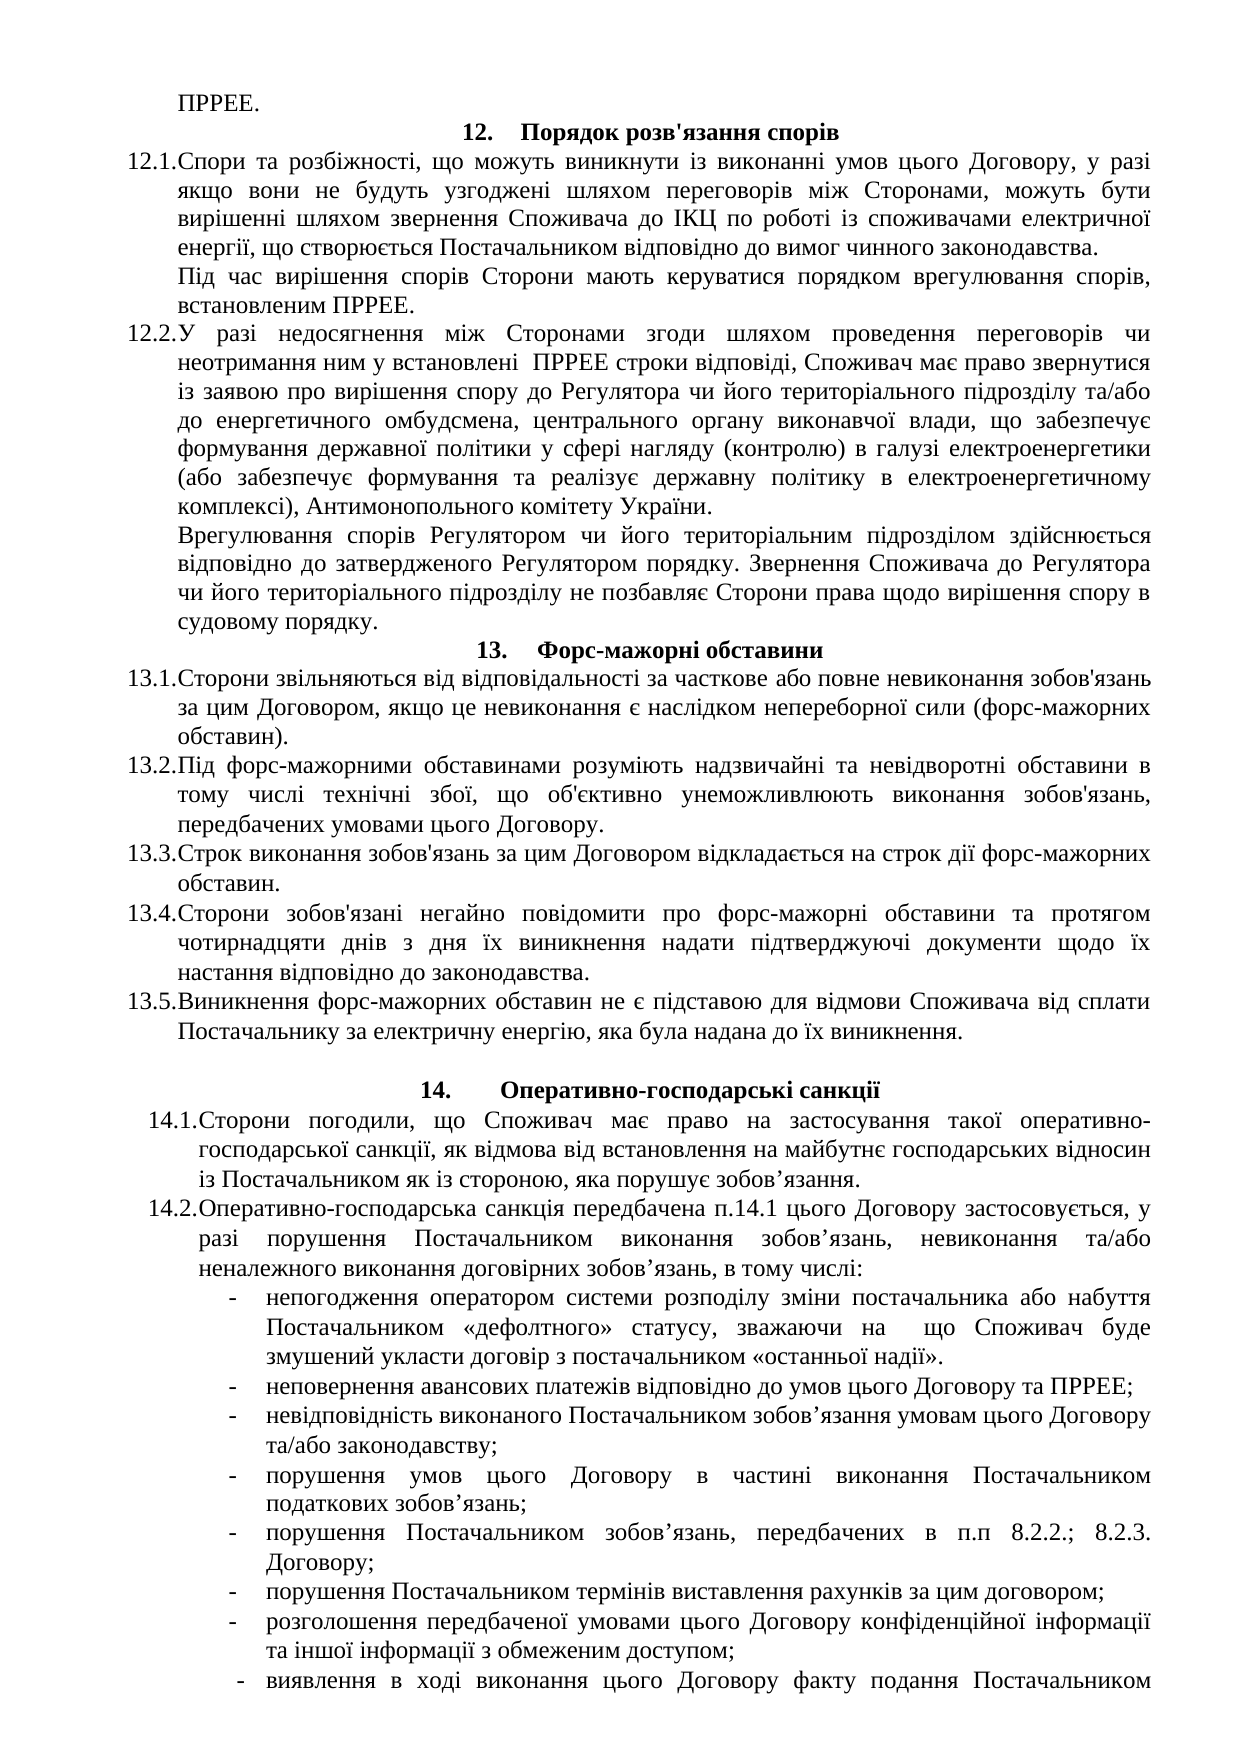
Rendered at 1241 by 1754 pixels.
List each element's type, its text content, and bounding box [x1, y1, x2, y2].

text Під час вирішення спорів Сторони мають керуватися порядком врегулювання спорів, встановленим ПРРЕЕ. [177, 261, 1152, 318]
list Оперативно-господарська санкція передбачена п.14.1 цього Договору застосовується, у разі порушення Постачальником виконання зобов’язань, невиконання та/або неналежного виконання договірних зобов’язань, в тому числі: [148, 1193, 1152, 1281]
list Сторони звільняються від відповідальності за часткове або повне невиконання зобов'язань за цим Договором, якщо це невиконання є наслідком непереборної сили (форс-мажорних обставин). [127, 663, 1152, 750]
list порушення Постачальником зобов’язань, передбачених в п.п 8.2.2.; 8.2.3. Договору; [228, 1517, 1152, 1576]
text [236, 1665, 1152, 1694]
list Сторони зобов'язані негайно повідомити про форс-мажорні обставини та протягом чотирнадцяти днів з дня їх виникнення надати підтверджуючі документи щодо їх настання відповідно до законодавства. [127, 898, 1152, 986]
list порушення умов цього Договору в частині виконання Постачальником податкових зобов’язань; [228, 1460, 1152, 1517]
list У разі недосягнення між Сторонами згоди шляхом проведення переговорів чи неотримання ним у встановлені ПРРЕЕ строки відповіді, Споживач має право звернутися із заявою про вирішення спору до Регулятора чи його територіального підрозділу та/або до енергетичного омбудсмена, центрального органу виконавчої влади, що забезпечує формування державної політики у сфері нагляду (контролю) в галузі електроенергетики (або забезпечує формування та реалізує державну політику в електроенергетичному комплексі), Антимонопольного комітету України. [127, 318, 1152, 520]
list невідповідність виконаного Постачальником зобов’язання умовам цього Договору та/або законодавству; [228, 1401, 1152, 1459]
text Врегулювання спорів Регулятором чи його територіальним підрозділом здійснюється відповідно до затвердженого Регулятором порядку. Звернення Споживача до Регулятора чи його територіального підрозділу не позбавляє Сторони права щодо вирішення спору в судовому порядку. [177, 520, 1152, 635]
list неповернення авансових платежів відповідно до умов цього Договору та ПРРЕЕ; [228, 1371, 1152, 1400]
list порушення Постачальником термінів виставлення рахунків за цим договором; [228, 1576, 1152, 1605]
list непогодження оператором системи розподілу зміни постачальника або набуття Постачальником «дефолтного» статусу, зважаючи на що Споживач буде змушений укласти договір з постачальником «останньої надії». [228, 1282, 1152, 1370]
list Строк виконання зобов'язань за цим Договором відкладається на строк дії форс-мажорних обставин. [127, 838, 1152, 897]
list Спори та розбіжності, що можуть виникнути із виконанні умов цього Договору, у разі якщо вони не будуть узгоджені шляхом переговорів між Сторонами, можуть бути вирішенні шляхом звернення Споживача до ІКЦ по роботі із споживачами електричної енергії, що створюється Постачальником відповідно до вимог чинного законодавства. [127, 146, 1152, 261]
list Під форс-мажорними обставинами розуміють надзвичайні та невідворотні обставини в тому числі технічні збої, що об'єктивно унеможливлюють виконання зобов'язань, передбачених умовами цього Договору. [127, 750, 1152, 838]
list Сторони погодили, що Споживач має право на застосування такої оперативно-господарської санкції, як відмова від встановлення на майбутнє господарських відносин із Постачальником як із стороною, яка порушує зобов’язання. [148, 1105, 1152, 1193]
list Оперативно-господарські санкції [148, 1075, 1152, 1104]
list Форс-мажорні обставини [148, 635, 1152, 663]
list Виникнення форс-мажорних обставин не є підставою для відмови Споживача від сплати Постачальнику за електричну енергію, яка була надана до їх виникнення. [127, 986, 1152, 1045]
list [127, 88, 1152, 117]
list розголошення передбаченої умовами цього Договору конфіденційної інформації та іншої інформації з обмеженим доступом; [228, 1606, 1152, 1664]
list Порядок розв'язання спорів [149, 117, 1152, 146]
